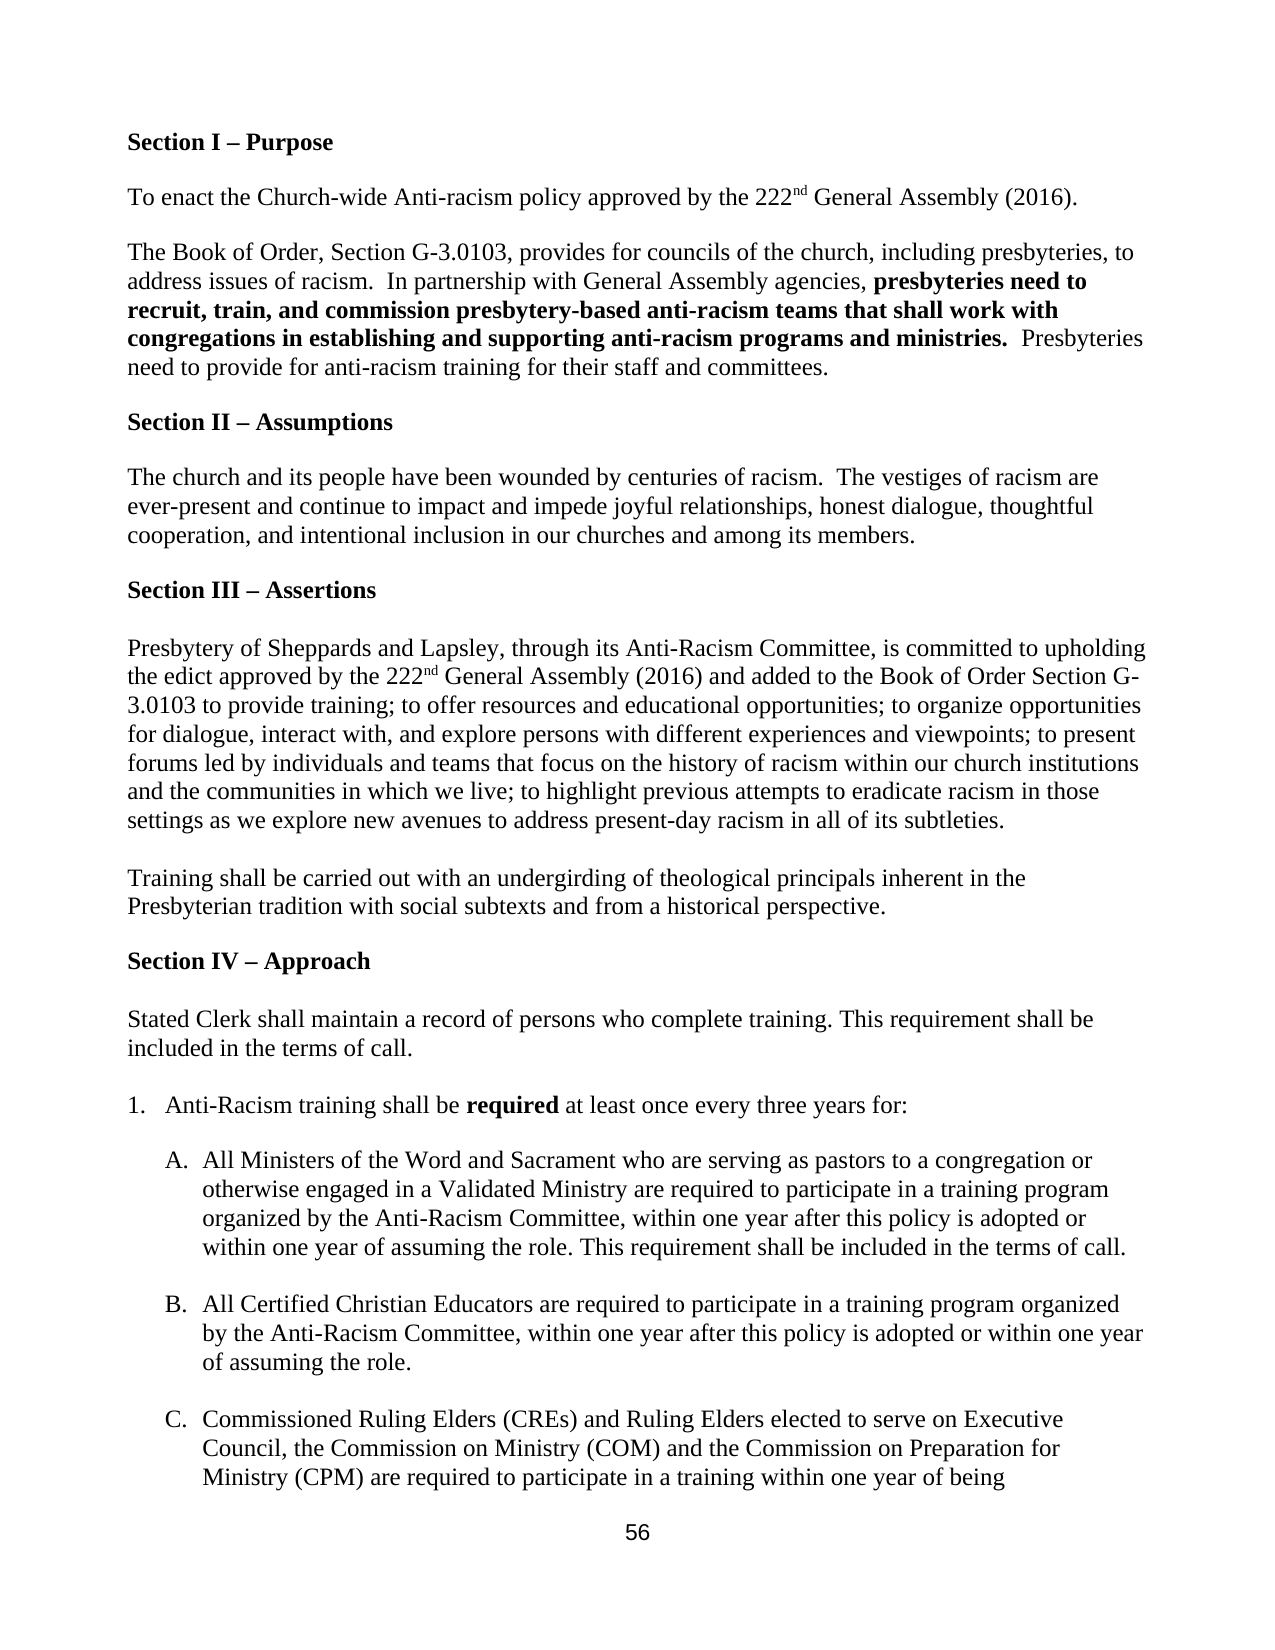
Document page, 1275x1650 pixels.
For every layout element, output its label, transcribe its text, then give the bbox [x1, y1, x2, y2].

list All Ministers of the Word and Sacrament who are serving as pastors to a congregation or otherwise engaged in a Validated Ministry are required to participate in a training program organized by the Anti-Racism Committee, within one year after this policy is adopted or within one year of assuming the role. This requirement shall be included in the terms of call. [164, 1145, 1150, 1260]
text Section I – Purpose [127, 127, 1150, 156]
text Presbytery of Sheppards and Lapsley, through its Anti-Racism Committee, is committed to upholding the edict approved by the 222nd General Assembly (2016) and added to the Book of Order Section G-3.0103 to provide training; to offer resources and educational opportunities; to organize opportunities for dialogue, interact with, and explore persons with different experiences and viewpoints; to present forums led by individuals and teams that focus on the history of racism within our church institutions and the communities in which we live; to highlight previous attempts to eradicate racism in those settings as we explore new avenues to address present-day racism in all of its subtleties. [127, 633, 1150, 834]
text Stated Clerk shall maintain a record of persons who complete training. This requirement shall be included in the terms of call. [127, 1004, 1150, 1061]
text Section III – Assertions [127, 575, 1150, 604]
text Section II – Assumptions [127, 407, 1150, 436]
text The church and its people have been wounded by centuries of racism. The vestiges of racism are ever-present and continue to impact and impede joyful relationships, honest dialogue, thoughtful cooperation, and intentional inclusion in our churches and among its members. [127, 462, 1150, 549]
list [164, 1404, 1150, 1490]
list All Certified Christian Educators are required to participate in a training program organized by the Anti-Racism Committee, within one year after this policy is adopted or within one year of assuming the role. [164, 1289, 1150, 1375]
list Anti-Racism training shall be required at least once every three years for: [127, 1090, 1150, 1119]
text Training shall be carried out with an undergirding of theological principals inherent in the Presbyterian tradition with social subtexts and from a historical perspective. [127, 863, 1150, 920]
text The Book of Order, Section G-3.0103, provides for councils of the church, including presbyteries, to address issues of racism. In partnership with General Assembly agencies, presbyteries need to recruit, train, and commission presbytery-based anti-racism teams that shall work with congregations in establishing and supporting anti-racism programs and ministries. Presbyteries need to provide for anti-racism training for their staff and committees. [127, 237, 1150, 381]
text Section IV – Approach [127, 946, 1150, 975]
text To enact the Church-wide Anti-racism policy approved by the 222nd General Assembly (2016). [127, 182, 1150, 211]
